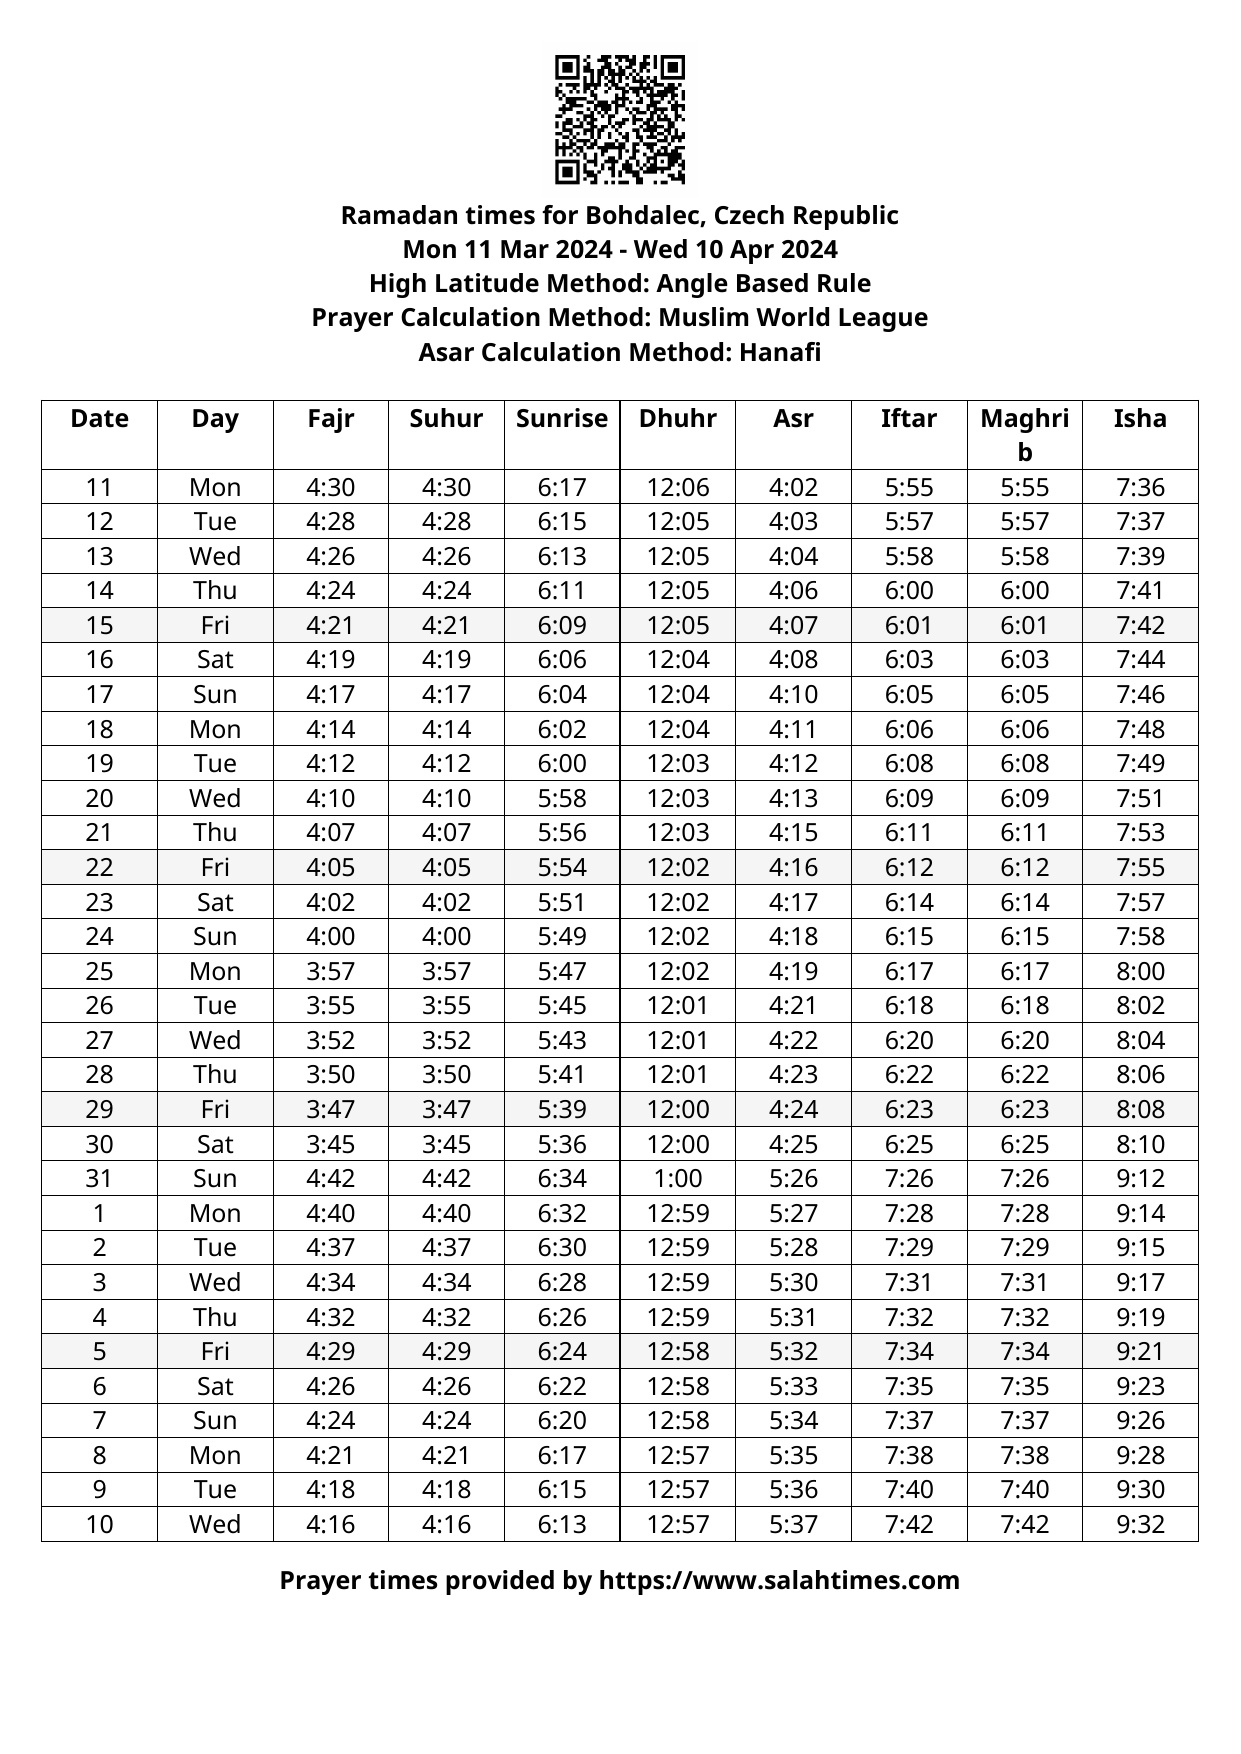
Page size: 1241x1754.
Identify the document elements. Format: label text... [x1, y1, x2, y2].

table_cell 6:01 [852, 608, 967, 642]
text High Latitude Method: Angle Based Rule [42, 266, 1198, 300]
table_cell 7 [42, 1404, 157, 1437]
table_cell 12:04 [621, 643, 735, 676]
table_cell 5:58 [505, 781, 619, 814]
table_cell Sat [158, 643, 273, 676]
table_cell 12:02 [621, 919, 735, 953]
table_cell 3:45 [389, 1127, 504, 1160]
table_cell 20 [42, 781, 157, 814]
table_cell Fri [158, 608, 273, 642]
table_cell 4:26 [274, 539, 388, 572]
table_header Iftar [852, 401, 967, 469]
table_cell 12:59 [621, 1265, 735, 1299]
table_cell 8:04 [1083, 1023, 1198, 1057]
table_cell 23 [42, 885, 157, 918]
table_cell 6:08 [852, 746, 967, 780]
table_cell 4:19 [736, 954, 851, 987]
table_cell 4:24 [736, 1092, 851, 1126]
table_cell 5:43 [505, 1023, 619, 1057]
table_cell 5:57 [852, 504, 967, 538]
table_cell 4:37 [274, 1231, 388, 1264]
table_cell 15 [42, 608, 157, 642]
table_cell 12 [42, 504, 157, 538]
table_cell 6:26 [505, 1300, 619, 1333]
table_cell 12:02 [621, 885, 735, 918]
table_cell 12:58 [621, 1404, 735, 1437]
table_cell 4:24 [389, 1404, 504, 1437]
table_cell 26 [42, 989, 157, 1022]
table_cell 12:05 [621, 574, 735, 607]
table_cell 12:06 [621, 470, 735, 503]
table_cell 4:18 [736, 919, 851, 953]
table_cell 7:28 [852, 1196, 967, 1229]
table_cell 4:17 [736, 885, 851, 918]
table_cell 6:15 [505, 1473, 619, 1506]
table_cell 7:37 [852, 1404, 967, 1437]
table_cell 4:40 [389, 1196, 504, 1229]
table_cell 5:41 [505, 1058, 619, 1091]
table_cell Sat [158, 1127, 273, 1160]
table_cell 6:22 [968, 1058, 1082, 1091]
table_cell 6:09 [852, 781, 967, 814]
table_cell 4:10 [389, 781, 504, 814]
table_cell 4:42 [389, 1161, 504, 1195]
table_cell 5:56 [505, 816, 619, 849]
table_cell 6:15 [968, 919, 1082, 953]
table_cell 4:02 [736, 470, 851, 503]
table_cell 12:02 [621, 954, 735, 987]
table_cell 7:42 [852, 1507, 967, 1541]
table_cell 12:03 [621, 746, 735, 780]
table_cell 4:34 [389, 1265, 504, 1299]
table_header Sunrise [505, 401, 619, 469]
table_cell 6:09 [968, 781, 1082, 814]
table_cell 12:58 [621, 1369, 735, 1402]
table_cell 12:57 [621, 1438, 735, 1472]
table_cell 6:17 [505, 470, 619, 503]
table_header Fajr [274, 401, 388, 469]
table_cell 4:07 [389, 816, 504, 849]
table_cell Fri [158, 1092, 273, 1126]
table_cell 8 [42, 1438, 157, 1472]
table_cell 4:00 [389, 919, 504, 953]
table_cell 3:55 [389, 989, 504, 1022]
table_cell 4:14 [389, 712, 504, 745]
table_cell 4:19 [389, 643, 504, 676]
table_cell 12:03 [621, 816, 735, 849]
table_cell 12:59 [621, 1300, 735, 1333]
table_cell 6:13 [505, 1507, 619, 1541]
table_cell 5:30 [736, 1265, 851, 1299]
table_cell 4:28 [274, 504, 388, 538]
table_cell 8:08 [1083, 1092, 1198, 1126]
table_cell 4:05 [389, 850, 504, 884]
table_cell 6:22 [505, 1369, 619, 1402]
table_cell 5:26 [736, 1161, 851, 1195]
table_cell 7:46 [1083, 677, 1198, 711]
table_cell 7:37 [1083, 504, 1198, 538]
table_cell 7:41 [1083, 574, 1198, 607]
table_cell 4:15 [736, 816, 851, 849]
table_cell 5:51 [505, 885, 619, 918]
table_cell 5:35 [736, 1438, 851, 1472]
table_cell 12:05 [621, 539, 735, 572]
table_cell 7:28 [968, 1196, 1082, 1229]
table_cell 5:37 [736, 1507, 851, 1541]
table_cell 4:21 [389, 1438, 504, 1472]
table_cell 16 [42, 643, 157, 676]
table_cell 6:30 [505, 1231, 619, 1264]
table_cell 7:39 [1083, 539, 1198, 572]
table_cell 6:24 [505, 1334, 619, 1368]
table_cell 4:13 [736, 781, 851, 814]
table_cell 7:48 [1083, 712, 1198, 745]
table_cell Mon [158, 1196, 273, 1229]
text Prayer times provided by https://www.salahtimes.com [42, 1563, 1198, 1597]
table_cell 6:15 [852, 919, 967, 953]
table_cell 6:00 [505, 746, 619, 780]
table_cell 5:34 [736, 1404, 851, 1437]
table_cell 21 [42, 816, 157, 849]
table_cell Sun [158, 677, 273, 711]
table_cell 8:00 [1083, 954, 1198, 987]
table_cell 6:06 [852, 712, 967, 745]
table_cell 4:12 [736, 746, 851, 780]
table_cell 9:15 [1083, 1231, 1198, 1264]
table_cell 5:28 [736, 1231, 851, 1264]
table_cell 12:00 [621, 1127, 735, 1160]
table_header Maghrib [968, 401, 1082, 469]
table_cell 7:42 [968, 1507, 1082, 1541]
table_cell 4:10 [736, 677, 851, 711]
table_cell 17 [42, 677, 157, 711]
table_header Isha [1083, 401, 1198, 469]
table_cell 6:01 [968, 608, 1082, 642]
table_cell 5:39 [505, 1092, 619, 1126]
table_cell 12:05 [621, 504, 735, 538]
table_cell 12:58 [621, 1334, 735, 1368]
table_cell 7:49 [1083, 746, 1198, 780]
table_cell 6:05 [968, 677, 1082, 711]
table_cell Tue [158, 504, 273, 538]
table_cell 5:47 [505, 954, 619, 987]
table_cell 9:12 [1083, 1161, 1198, 1195]
table_cell 25 [42, 954, 157, 987]
table_cell 4:02 [274, 885, 388, 918]
table_header Dhuhr [621, 401, 735, 469]
table_cell 7:35 [968, 1369, 1082, 1402]
table_cell 7:31 [968, 1265, 1082, 1299]
table_cell 5:57 [968, 504, 1082, 538]
table_cell 29 [42, 1092, 157, 1126]
table_cell 7:53 [1083, 816, 1198, 849]
table_cell 7:55 [1083, 850, 1198, 884]
table_cell 4:42 [274, 1161, 388, 1195]
table_header Date [42, 401, 157, 469]
table_cell 4:29 [274, 1334, 388, 1368]
table_cell Sat [158, 885, 273, 918]
table_header Suhur [389, 401, 504, 469]
table_cell 12:57 [621, 1473, 735, 1506]
table_cell 6:11 [852, 816, 967, 849]
table_cell 6:17 [505, 1438, 619, 1472]
table_cell Sat [158, 1369, 273, 1402]
table_cell 6:20 [852, 1023, 967, 1057]
table_cell 12:59 [621, 1231, 735, 1264]
table_cell 9:28 [1083, 1438, 1198, 1472]
table_cell 4:26 [389, 1369, 504, 1402]
table_cell 4:16 [736, 850, 851, 884]
table_cell 5:55 [968, 470, 1082, 503]
table_cell 6:00 [852, 574, 967, 607]
table_cell 3 [42, 1265, 157, 1299]
table_cell Thu [158, 1300, 273, 1333]
table_cell 22 [42, 850, 157, 884]
table_cell Wed [158, 1507, 273, 1541]
table_cell 5 [42, 1334, 157, 1368]
table_cell 6:09 [505, 608, 619, 642]
table_cell 5:58 [968, 539, 1082, 572]
table_cell Tue [158, 1231, 273, 1264]
text Ramadan times for Bohdalec, Czech Republic [42, 198, 1198, 232]
table_cell 7:29 [968, 1231, 1082, 1264]
table_cell Fri [158, 1334, 273, 1368]
table_cell 4:21 [736, 989, 851, 1022]
table_cell 6:17 [852, 954, 967, 987]
table_cell 5:36 [736, 1473, 851, 1506]
table_cell 6:22 [852, 1058, 967, 1091]
table_cell 7:36 [1083, 470, 1198, 503]
table_cell 6:03 [968, 643, 1082, 676]
table_cell 4:40 [274, 1196, 388, 1229]
table_cell 9:17 [1083, 1265, 1198, 1299]
table_cell 4:18 [274, 1473, 388, 1506]
table_cell Fri [158, 850, 273, 884]
table_cell 3:52 [274, 1023, 388, 1057]
table_cell 4:21 [274, 1438, 388, 1472]
table_cell Wed [158, 1265, 273, 1299]
table_cell 5:54 [505, 850, 619, 884]
table_cell 11 [42, 470, 157, 503]
table_cell 7:51 [1083, 781, 1198, 814]
table_cell 6 [42, 1369, 157, 1402]
table_cell 5:55 [852, 470, 967, 503]
table_cell 7:29 [852, 1231, 967, 1264]
table_cell 3:57 [274, 954, 388, 987]
table_cell 5:32 [736, 1334, 851, 1368]
table_cell 7:26 [852, 1161, 967, 1195]
table_cell 12:04 [621, 677, 735, 711]
table_cell 9:14 [1083, 1196, 1198, 1229]
table_cell Mon [158, 470, 273, 503]
table_cell 4:07 [736, 608, 851, 642]
table_cell Sun [158, 1161, 273, 1195]
table_cell 6:15 [505, 504, 619, 538]
table_cell 5:49 [505, 919, 619, 953]
table_cell 7:38 [852, 1438, 967, 1472]
table_cell 4:29 [389, 1334, 504, 1368]
table_cell 4:06 [736, 574, 851, 607]
table_cell 28 [42, 1058, 157, 1091]
table_cell 6:32 [505, 1196, 619, 1229]
table_cell 6:06 [505, 643, 619, 676]
table_cell 31 [42, 1161, 157, 1195]
table_cell 4:02 [389, 885, 504, 918]
table_cell 3:55 [274, 989, 388, 1022]
table_cell Tue [158, 746, 273, 780]
table_cell 7:34 [852, 1334, 967, 1368]
table_cell 7:32 [968, 1300, 1082, 1333]
table_cell 6:18 [852, 989, 967, 1022]
table_cell 6:20 [505, 1404, 619, 1437]
table_cell 4:22 [736, 1023, 851, 1057]
table_cell 4:24 [274, 1404, 388, 1437]
table_cell 6:03 [852, 643, 967, 676]
table_cell 4:03 [736, 504, 851, 538]
table_cell 4:12 [274, 746, 388, 780]
table_cell 7:42 [1083, 608, 1198, 642]
table_cell 12:01 [621, 989, 735, 1022]
table_cell 1 [42, 1196, 157, 1229]
table_cell 6:02 [505, 712, 619, 745]
table_cell 12:05 [621, 608, 735, 642]
table_cell Mon [158, 954, 273, 987]
table_cell 4:05 [274, 850, 388, 884]
table_cell 6:08 [968, 746, 1082, 780]
table_cell 3:57 [389, 954, 504, 987]
table_cell 4:32 [389, 1300, 504, 1333]
table_cell Mon [158, 712, 273, 745]
table_cell 6:23 [852, 1092, 967, 1126]
table_cell 6:06 [968, 712, 1082, 745]
table_cell 4:19 [274, 643, 388, 676]
table_cell 18 [42, 712, 157, 745]
table_cell 6:17 [968, 954, 1082, 987]
table_cell 4:30 [274, 470, 388, 503]
table_cell 12:01 [621, 1023, 735, 1057]
table_cell 6:34 [505, 1161, 619, 1195]
table_cell 4:11 [736, 712, 851, 745]
table_cell Wed [158, 539, 273, 572]
table_cell 3:45 [274, 1127, 388, 1160]
table_cell 4:18 [389, 1473, 504, 1506]
table_cell 9:32 [1083, 1507, 1198, 1541]
table_cell 6:00 [968, 574, 1082, 607]
table_cell 8:06 [1083, 1058, 1198, 1091]
table_cell 30 [42, 1127, 157, 1160]
table_cell 6:28 [505, 1265, 619, 1299]
table_header Day [158, 401, 273, 469]
table_cell 12:00 [621, 1092, 735, 1126]
table_cell 4:21 [274, 608, 388, 642]
table_cell 4:30 [389, 470, 504, 503]
table_cell 7:26 [968, 1161, 1082, 1195]
table_cell 8:02 [1083, 989, 1198, 1022]
table_cell 3:47 [389, 1092, 504, 1126]
table_cell 6:14 [852, 885, 967, 918]
table_cell 7:58 [1083, 919, 1198, 953]
table_cell 4:10 [274, 781, 388, 814]
table_cell 5:45 [505, 989, 619, 1022]
table_cell Sun [158, 919, 273, 953]
table_cell 3:47 [274, 1092, 388, 1126]
table_cell 6:25 [852, 1127, 967, 1160]
table_cell Sun [158, 1404, 273, 1437]
table_cell 12:57 [621, 1507, 735, 1541]
table_cell Wed [158, 781, 273, 814]
table_cell 4:25 [736, 1127, 851, 1160]
table_cell 7:44 [1083, 643, 1198, 676]
table_cell Thu [158, 574, 273, 607]
table_cell 12:03 [621, 781, 735, 814]
table_cell 4:17 [274, 677, 388, 711]
table_cell 5:36 [505, 1127, 619, 1160]
table_cell 6:11 [968, 816, 1082, 849]
table_cell 7:38 [968, 1438, 1082, 1472]
table_cell Mon [158, 1438, 273, 1472]
table_cell 6:13 [505, 539, 619, 572]
table_cell 7:31 [852, 1265, 967, 1299]
table_cell 6:05 [852, 677, 967, 711]
table_cell 4:14 [274, 712, 388, 745]
table_cell 4:23 [736, 1058, 851, 1091]
table_cell 9:19 [1083, 1300, 1198, 1333]
table_cell 4:26 [274, 1369, 388, 1402]
table_cell 4:21 [389, 608, 504, 642]
table_cell 4:08 [736, 643, 851, 676]
table_cell 27 [42, 1023, 157, 1057]
table_cell 4:28 [389, 504, 504, 538]
table_cell 12:01 [621, 1058, 735, 1091]
table_cell 14 [42, 574, 157, 607]
table_cell 9:21 [1083, 1334, 1198, 1368]
text Mon 11 Mar 2024 - Wed 10 Apr 2024 [42, 232, 1198, 266]
table_cell 24 [42, 919, 157, 953]
table_cell 7:37 [968, 1404, 1082, 1437]
table_cell 4:26 [389, 539, 504, 572]
table_cell 12:04 [621, 712, 735, 745]
table_cell 5:31 [736, 1300, 851, 1333]
table_cell 4:32 [274, 1300, 388, 1333]
table_cell 1:00 [621, 1161, 735, 1195]
table_cell 4:17 [389, 677, 504, 711]
table_cell 7:35 [852, 1369, 967, 1402]
table_cell 9:23 [1083, 1369, 1198, 1402]
table_cell 6:14 [968, 885, 1082, 918]
table_cell 3:52 [389, 1023, 504, 1057]
text Prayer Calculation Method: Muslim World League [42, 300, 1198, 334]
table_cell 3:50 [274, 1058, 388, 1091]
table_cell 12:02 [621, 850, 735, 884]
table_cell Tue [158, 1473, 273, 1506]
table_cell 7:40 [968, 1473, 1082, 1506]
table_cell 6:12 [852, 850, 967, 884]
table_cell 7:34 [968, 1334, 1082, 1368]
table_cell 8:10 [1083, 1127, 1198, 1160]
table_cell 3:50 [389, 1058, 504, 1091]
table_cell 4:24 [274, 574, 388, 607]
table_cell 2 [42, 1231, 157, 1264]
table_cell 6:12 [968, 850, 1082, 884]
table_cell 9 [42, 1473, 157, 1506]
table_cell 7:57 [1083, 885, 1198, 918]
table_cell Thu [158, 816, 273, 849]
table_cell 6:18 [968, 989, 1082, 1022]
table_cell 4:34 [274, 1265, 388, 1299]
table_cell 19 [42, 746, 157, 780]
table_cell 4:04 [736, 539, 851, 572]
table_cell 6:20 [968, 1023, 1082, 1057]
table_cell 6:04 [505, 677, 619, 711]
table_cell 6:23 [968, 1092, 1082, 1126]
table_cell 9:26 [1083, 1404, 1198, 1437]
table_cell Wed [158, 1023, 273, 1057]
table_cell 10 [42, 1507, 157, 1541]
table_cell 7:40 [852, 1473, 967, 1506]
table_cell 4:16 [389, 1507, 504, 1541]
table_cell 4:37 [389, 1231, 504, 1264]
text Asar Calculation Method: Hanafi [42, 334, 1198, 368]
table_cell 4:07 [274, 816, 388, 849]
table_cell 5:33 [736, 1369, 851, 1402]
table_cell 4:12 [389, 746, 504, 780]
table_cell Thu [158, 1058, 273, 1091]
table_cell 4:00 [274, 919, 388, 953]
table_cell 7:32 [852, 1300, 967, 1333]
table_cell 4:24 [389, 574, 504, 607]
table_cell 4:16 [274, 1507, 388, 1541]
table_cell 5:27 [736, 1196, 851, 1229]
table_cell 13 [42, 539, 157, 572]
picture [542, 41, 699, 198]
table_cell 4 [42, 1300, 157, 1333]
table_cell 12:59 [621, 1196, 735, 1229]
table_cell Tue [158, 989, 273, 1022]
table_header Asr [736, 401, 851, 469]
table_cell 6:11 [505, 574, 619, 607]
table_cell 6:25 [968, 1127, 1082, 1160]
table_cell 9:30 [1083, 1473, 1198, 1506]
table_cell 5:58 [852, 539, 967, 572]
